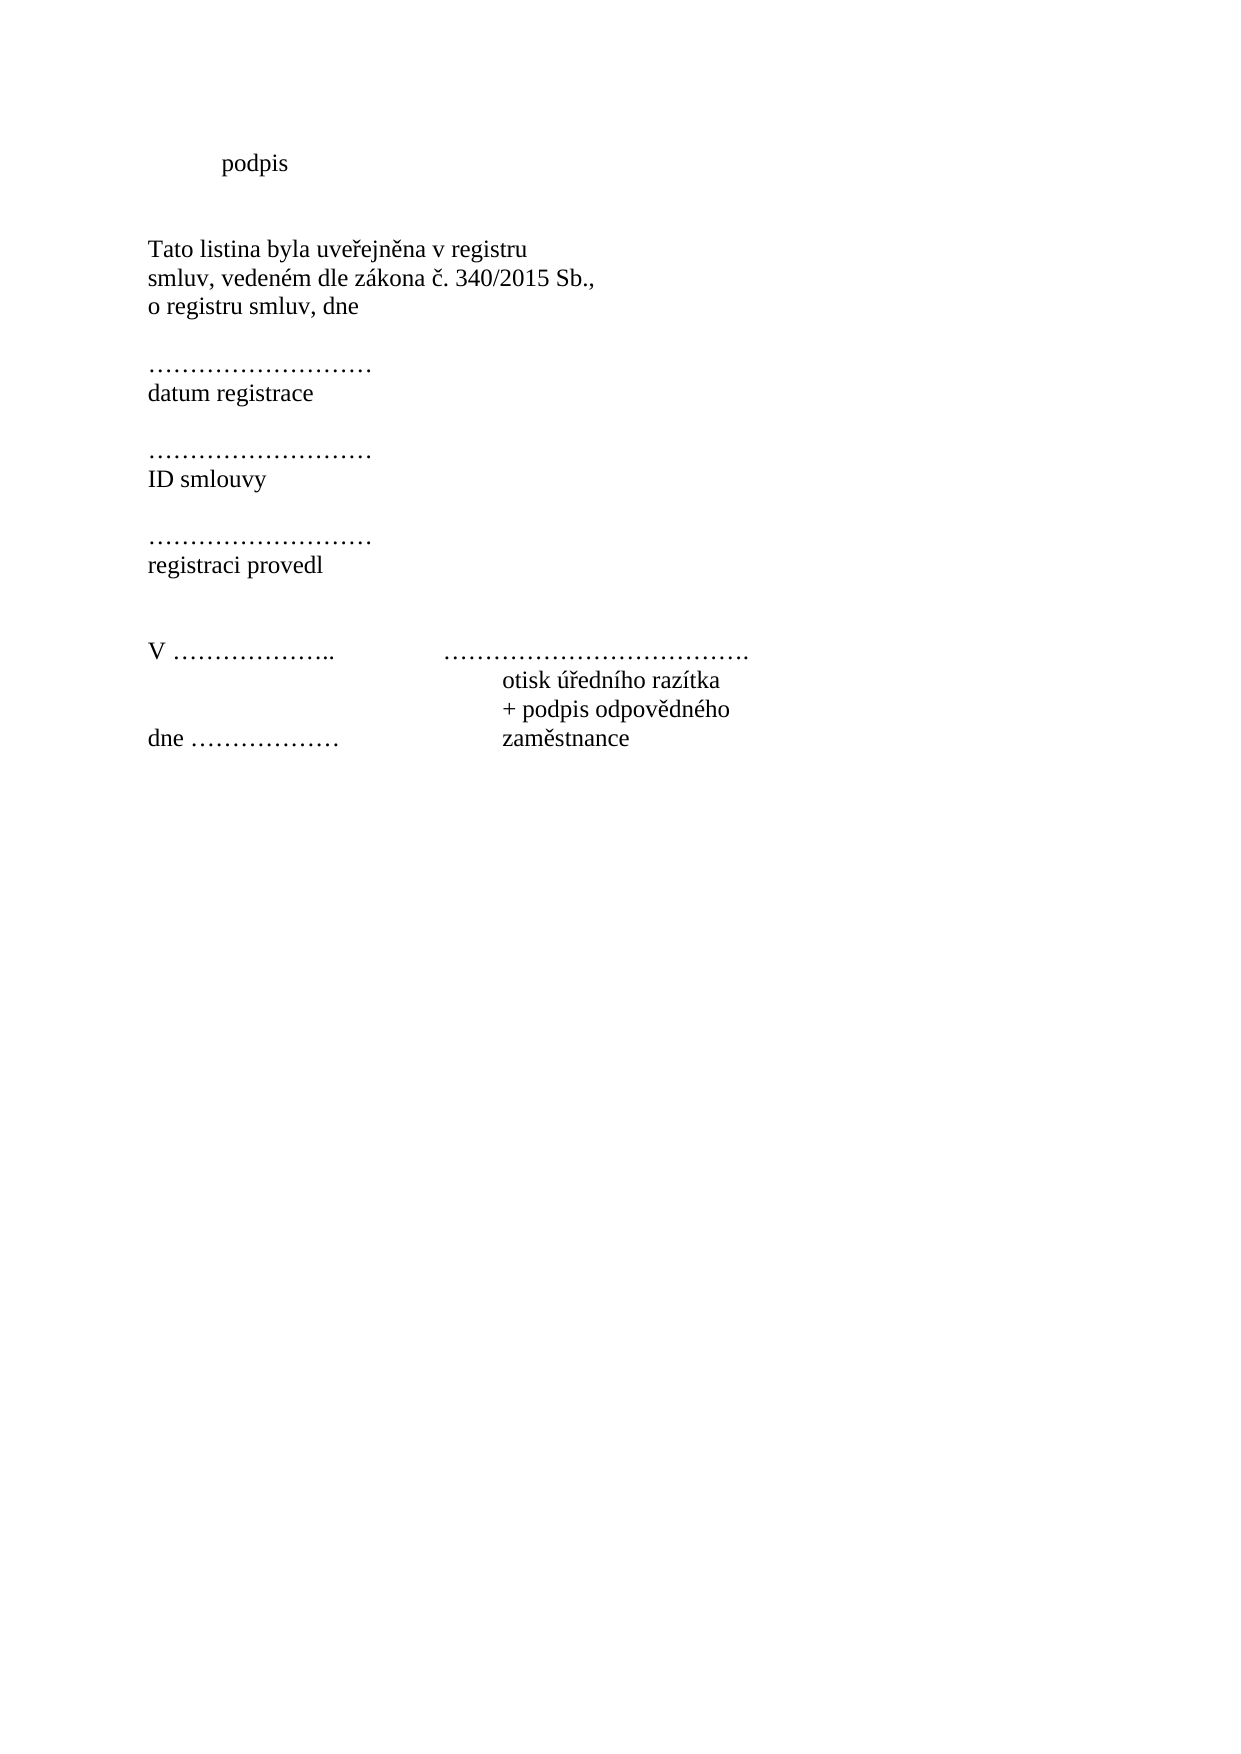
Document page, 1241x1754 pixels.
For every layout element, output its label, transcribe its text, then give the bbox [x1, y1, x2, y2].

text dne ……………… zaměstnance [148, 723, 1092, 751]
text ……………………… [148, 435, 1092, 464]
text podpis [148, 148, 1092, 176]
text o registru smluv, dne [148, 291, 1092, 320]
text ……………………… [148, 349, 1092, 378]
text ……………………… [148, 521, 1092, 550]
text registraci provedl [148, 550, 1092, 579]
text smluv, vedeném dle zákona č. 340/2015 Sb., [148, 263, 1092, 291]
text datum registrace [148, 378, 1092, 406]
text ID smlouvy [148, 464, 1092, 493]
text + podpis odpovědného [148, 694, 1092, 723]
text V ……………….. ………………………………. [148, 636, 1092, 665]
text otisk úředního razítka [148, 665, 1092, 694]
text Tato listina byla uveřejněna v registru [148, 234, 1092, 263]
